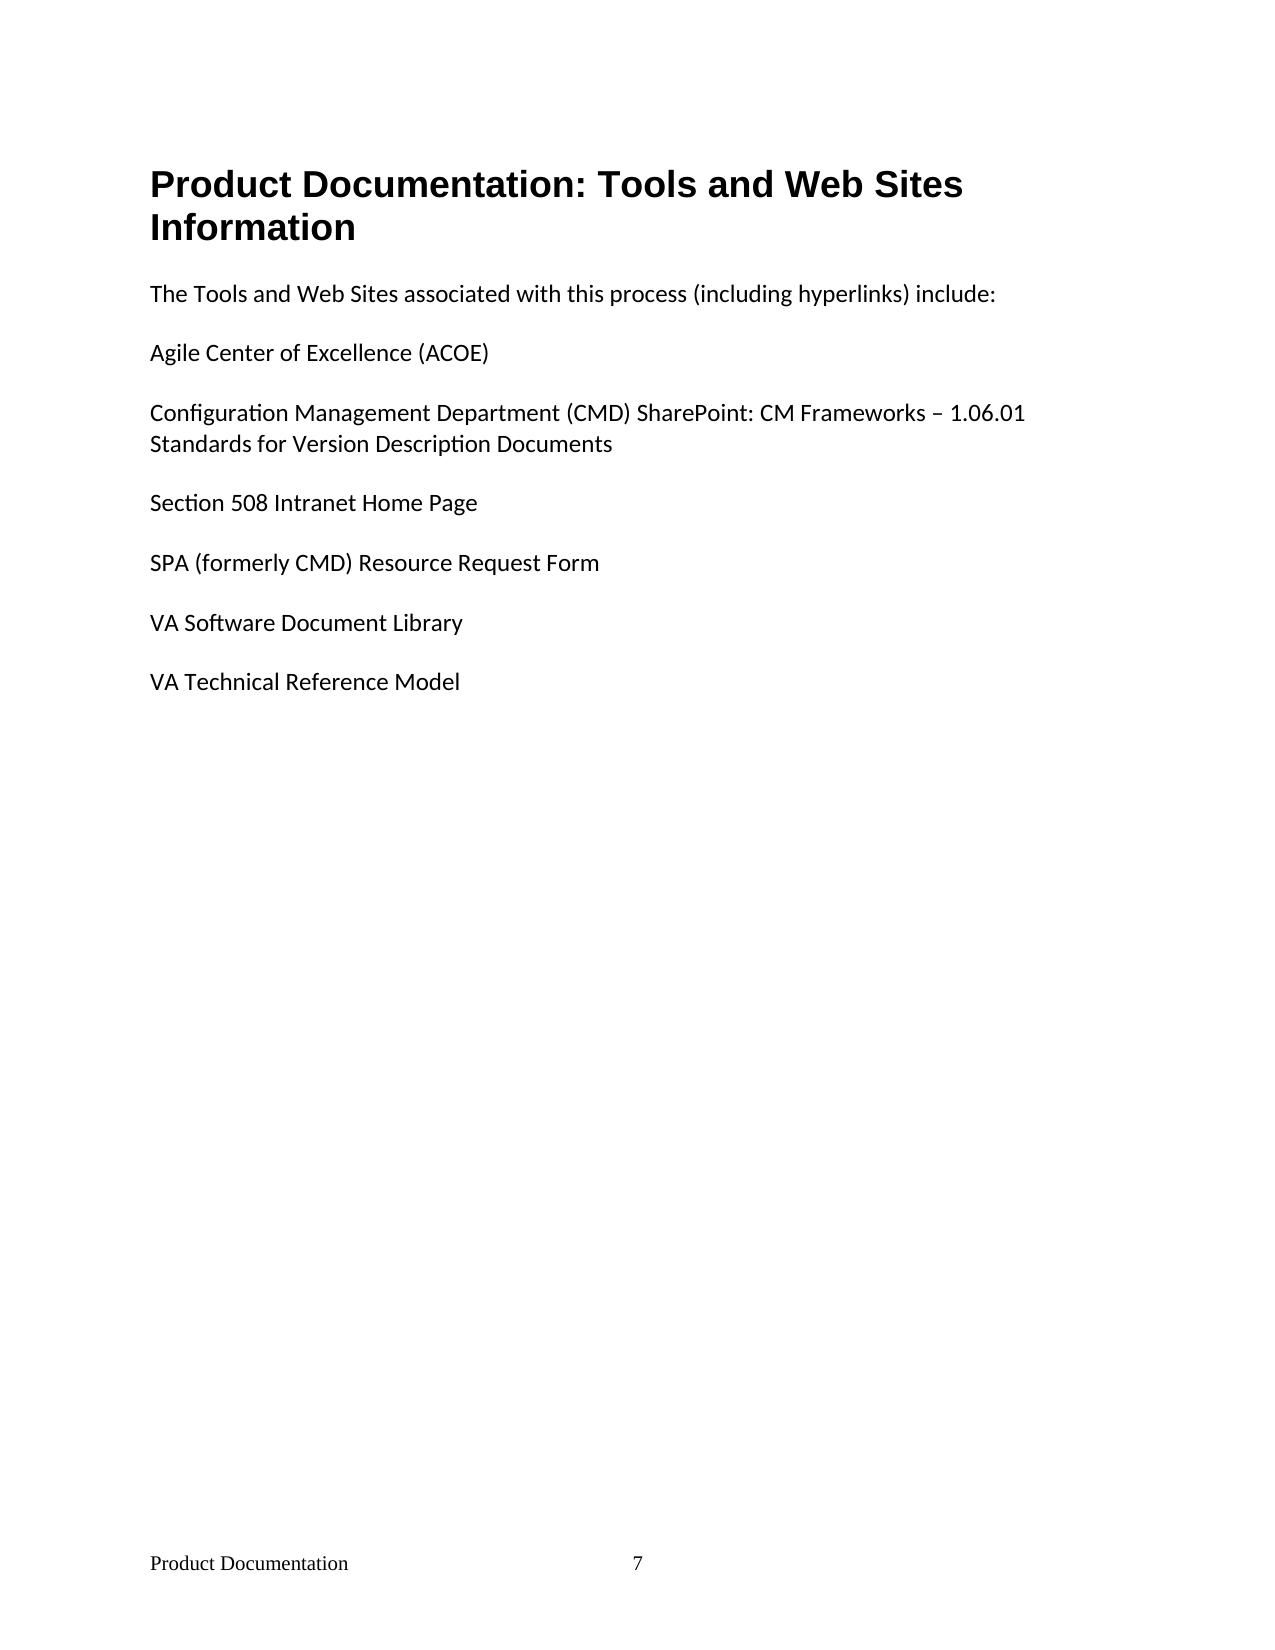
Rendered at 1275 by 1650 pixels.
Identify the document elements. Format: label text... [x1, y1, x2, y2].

text The Tools and Web Sites associated with this process (including hyperlinks) include: [150, 278, 1125, 308]
text SPA (formerly CMD) Resource Request Form [150, 547, 1125, 578]
subtitle Product Documentation: Tools and Web Sites Information [150, 162, 1125, 249]
text Configuration Management Department (CMD) SharePoint: CM Frameworks – 1.06.01 Standards for Version Description Documents [150, 397, 1125, 458]
text Section 508 Intranet Home Page [150, 487, 1125, 518]
text Agile Center of Excellence (ACOE) [150, 338, 1125, 368]
text VA Software Document Library [150, 607, 1125, 637]
text VA Technical Reference Model [150, 667, 1125, 697]
